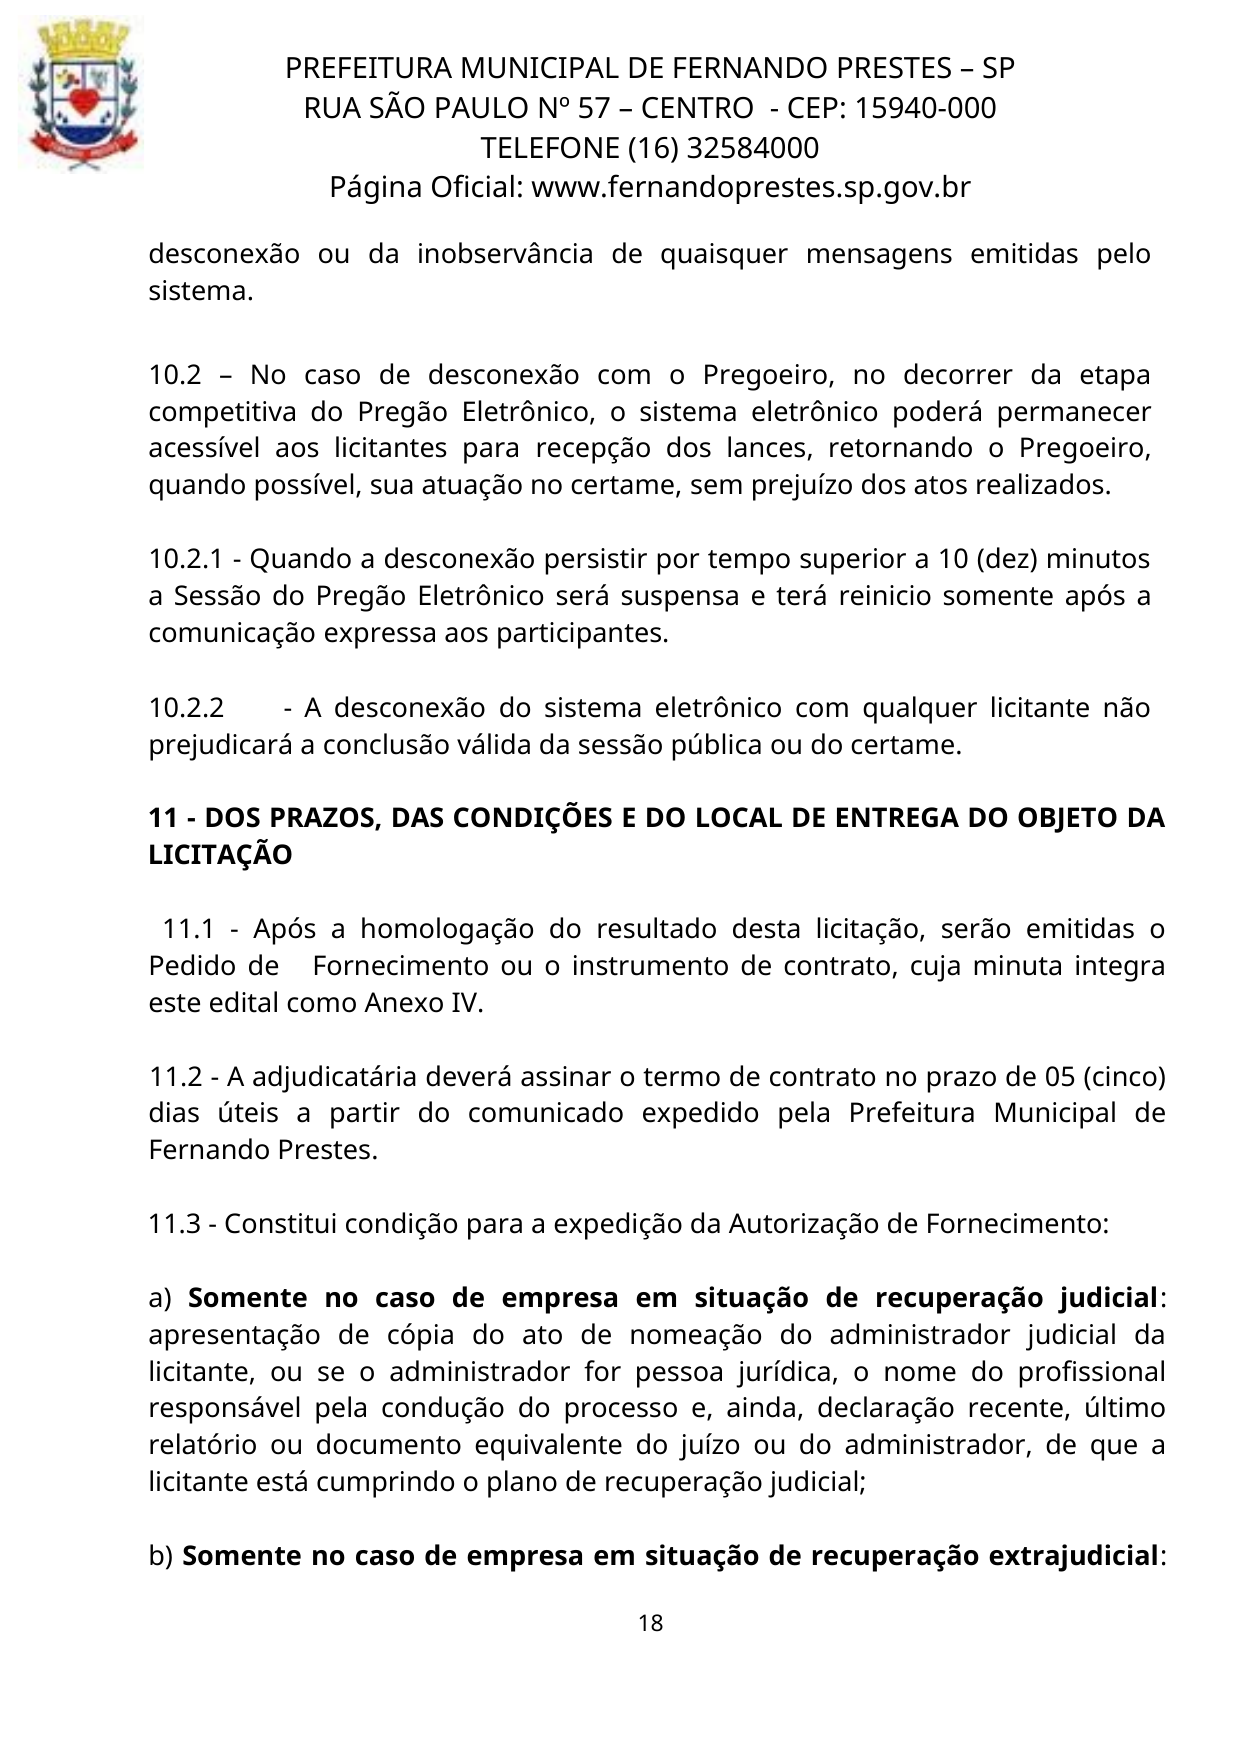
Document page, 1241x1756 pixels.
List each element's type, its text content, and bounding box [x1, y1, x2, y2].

text 11.2 - A adjudicatária deverá assinar o termo de contrato no prazo de 05 (cinco) dias úteis a partir do comunicado expedido pela Prefeitura Municipal de Fernando Prestes. [133, 1057, 1167, 1168]
text 11.1 - Após a homologação do resultado desta licitação, serão emitidas o Pedido de Fornecimento ou o instrumento de contrato, cuja minuta integra este edital como Anexo IV. [133, 909, 1167, 1020]
picture [17, 15, 145, 174]
text a) Somente no caso de empresa em situação de recuperação judicial: apresentação de cópia do ato de nomeação do administrador judicial da licitante, ou se o administrador for pessoa jurídica, o nome do profissional responsável pela condução do processo e, ainda, declaração recente, último relatório ou documento equivalente do juízo ou do administrador, de que a licitante está cumprindo o plano de recuperação judicial; [148, 1278, 1167, 1499]
text 10.2 – No caso de desconexão com o Pregoeiro, no decorrer da etapa competitiva do Pregão Eletrônico, o sistema eletrônico poderá permanecer acessível aos licitantes para recepção dos lances, retornando o Pregoeiro, quando possível, sua atuação no certame, sem prejuízo dos atos realizados. [148, 355, 1152, 503]
text 10.2.1 - Quando a desconexão persistir por tempo superior a 10 (dez) minutos a Sessão do Pregão Eletrônico será suspensa e terá reinicio somente após a comunicação expressa aos participantes. [148, 539, 1152, 650]
text 11 - DOS PRAZOS, DAS CONDIÇÕES E DO LOCAL DE ENTREGA DO OBJETO DA LICITAÇÃO [148, 799, 1167, 873]
text 11.3 - Constitui condição para a expedição da Autorização de Fornecimento: [133, 1204, 1167, 1241]
list - A desconexão do sistema eletrônico com qualquer licitante não prejudicará a conclusão válida da sessão pública ou do certame. [148, 688, 1151, 762]
